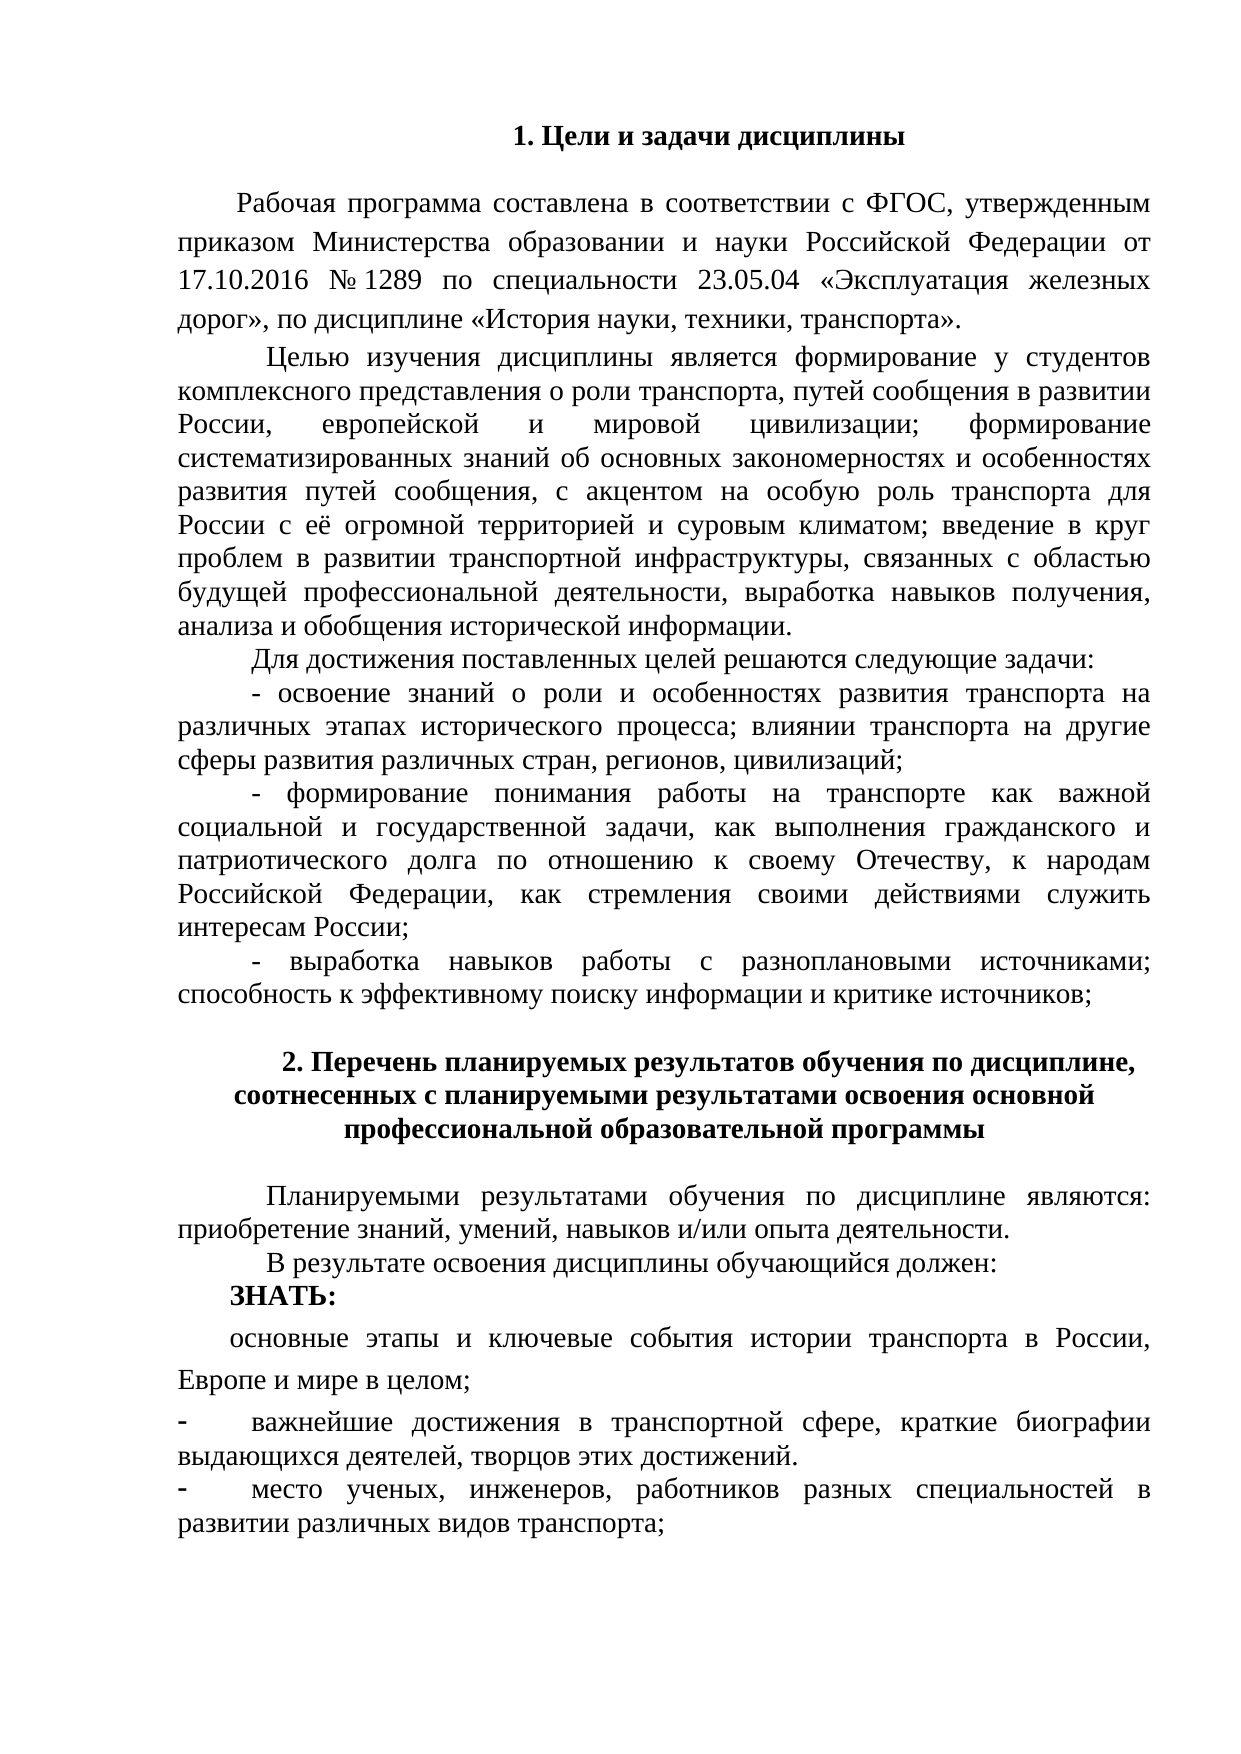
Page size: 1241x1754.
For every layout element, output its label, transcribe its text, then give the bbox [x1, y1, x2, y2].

text Для достижения поставленных целей решаются следующие задачи: [177, 641, 1152, 675]
text - освоение знаний о роли и особенностях развития транспорта на различных этапах исторического процесса; влиянии транспорта на другие сферы развития различных стран, регионов, цивилизаций; [177, 675, 1152, 775]
list важнейшие достижения в транспортной сфере, краткие биографии выдающихся деятелей, творцов этих достижений. [177, 1404, 1152, 1471]
text - формирование понимания работы на транспорте как важной социальной и государственной задачи, как выполнения гражданского и патриотического долга по отношению к своему Отечеству, к народам Российской Федерации, как стремления своими действиями служить интересам России; [177, 775, 1152, 943]
text ЗНАТЬ: [177, 1278, 1152, 1312]
text Планируемыми результатами обучения по дисциплине являются: приобретение знаний, умений, навыков и/или опыта деятельности. [177, 1178, 1152, 1245]
text Целью изучения дисциплины является формирование у студентов комплексного представления о роли транспорта, путей сообщения в развитии России, европейской и мировой цивилизации; формирование систематизированных знаний об основных закономерностях и особенностях развития путей сообщения, с акцентом на особую роль транспорта для России с её огромной территорией и суровым климатом; введение в круг проблем в развитии транспортной инфраструктуры, связанных с областью будущей профессиональной деятельности, выработка навыков получения, анализа и обобщения исторической информации. [177, 339, 1152, 641]
list место ученых, инженеров, работников разных специальностей в развитии различных видов транспорта; [177, 1471, 1152, 1538]
text основные этапы и ключевые события истории транспорта в России, Европе и мире в целом; [177, 1320, 1152, 1396]
text В результате освоения дисциплины обучающийся должен: [177, 1245, 1152, 1278]
text 2. Перечень планируемых результатов обучения по дисциплине, соотнесенных с планируемыми результатами освоения основной профессиональной образовательной программы [177, 1044, 1152, 1144]
text Рабочая программа составлена в соответствии с ФГОС, утвержденным приказом Министерства образовании и науки Российской Федерации от 17.10.2016 № 1289 по специальности 23.05.04 «Эксплуатация железных дорог», по дисциплине «История науки, техники, транспорта». [177, 185, 1152, 334]
text - выработка навыков работы с разноплановыми источниками; способность к эффективному поиску информации и критике источников; [177, 943, 1152, 1010]
text 1. Цели и задачи дисциплины [177, 118, 1152, 152]
